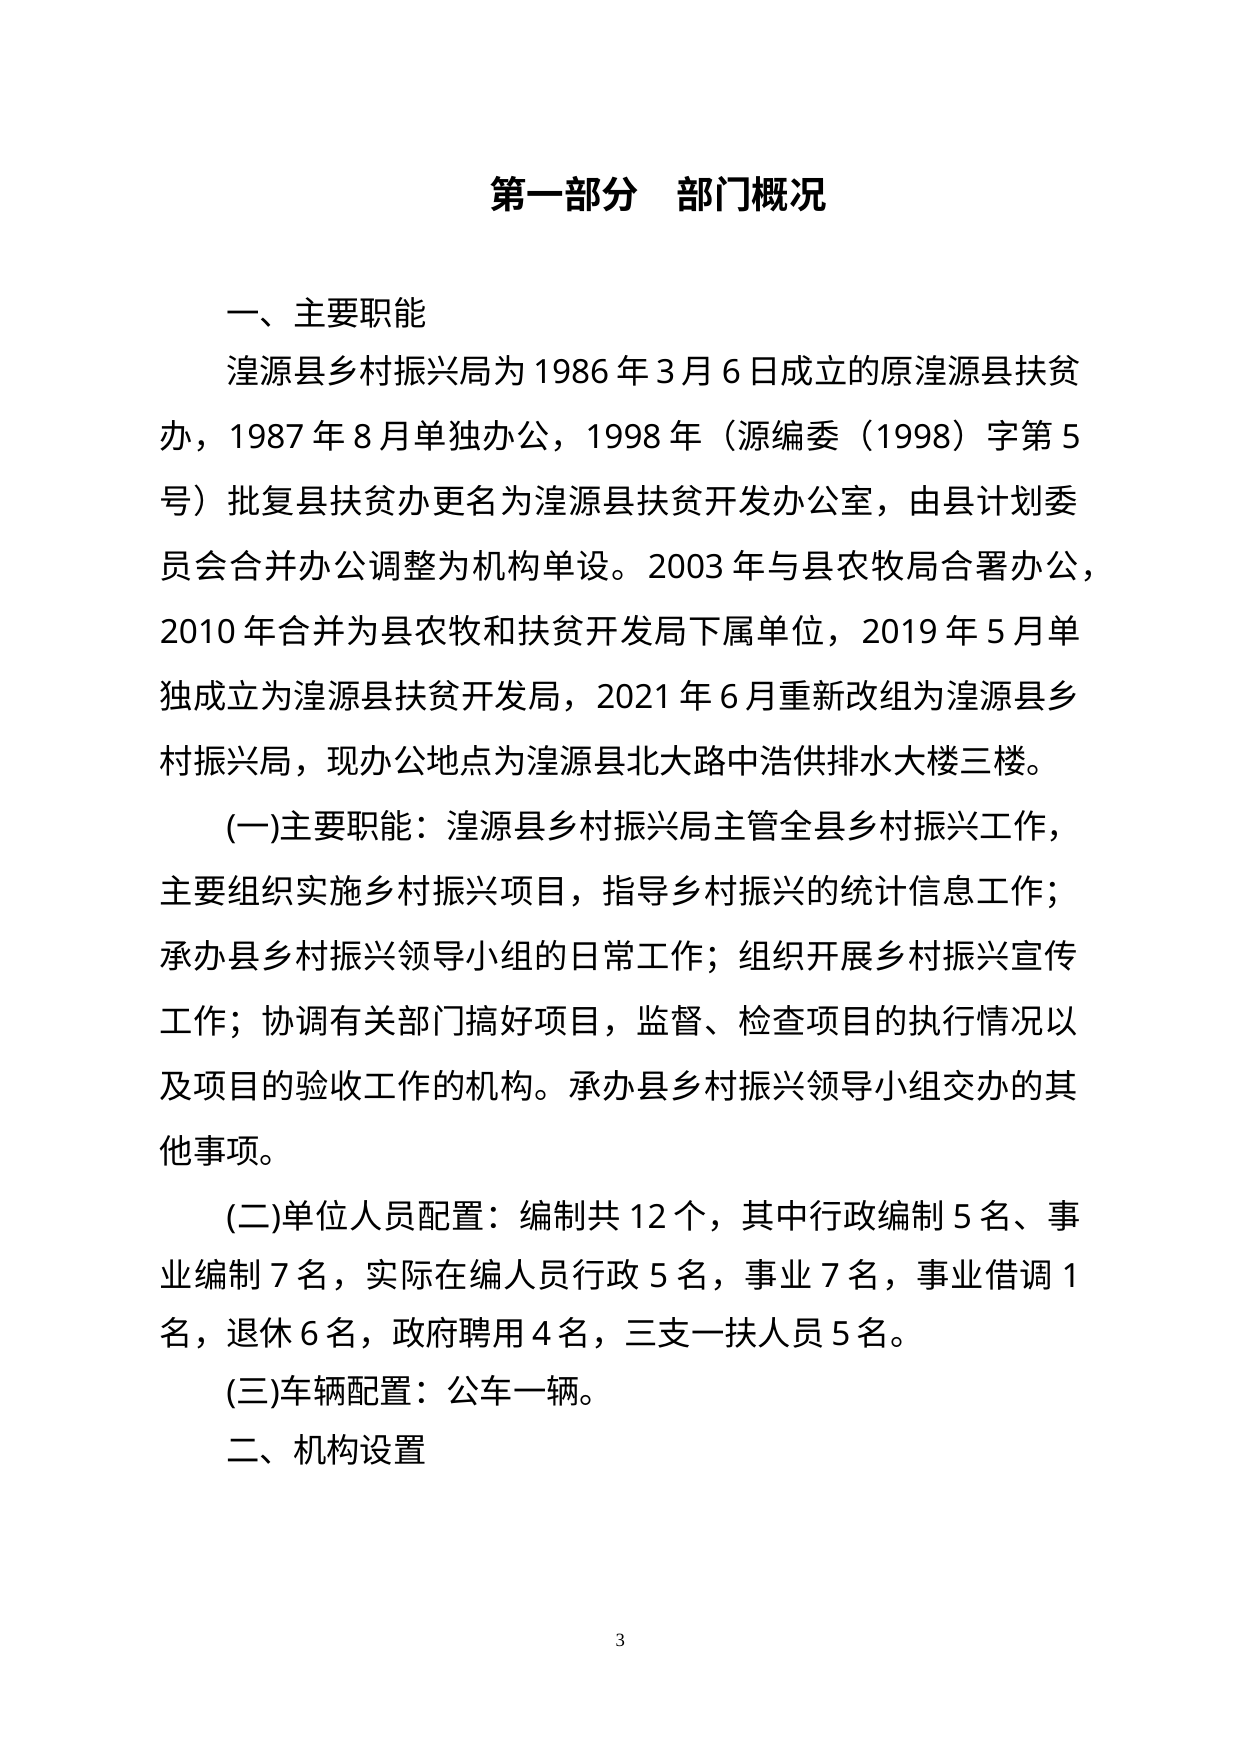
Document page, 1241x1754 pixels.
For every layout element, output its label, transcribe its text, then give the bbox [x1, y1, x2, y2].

text 二、机构设置 [159, 1415, 1081, 1474]
text 湟源县乡村振兴局为1986年3月6日成立的原湟源县扶贫办，1987年8月单独办公，1998年（源编委（1998）字第5号）批复县扶贫办更名为湟源县扶贫开发办公室，由县计划委员会合并办公调整为机构单设。2003年与县农牧局合署办公，2010年合并为县农牧和扶贫开发局下属单位，2019年5月单独成立为湟源县扶贫开发局，2021年6月重新改组为湟源县乡村振兴局，现办公地点为湟源县北大路中浩供排水大楼三楼。 [159, 337, 1081, 792]
text (三)车辆配置：公车一辆。 [159, 1357, 1081, 1415]
text 一、主要职能 [159, 279, 1081, 337]
text 第一部分 部门概况 [159, 162, 1081, 220]
text (一)主要职能：湟源县乡村振兴局主管全县乡村振兴工作，主要组织实施乡村振兴项目，指导乡村振兴的统计信息工作；承办县乡村振兴领导小组的日常工作；组织开展乡村振兴宣传工作；协调有关部门搞好项目，监督、检查项目的执行情况以及项目的验收工作的机构。承办县乡村振兴领导小组交办的其他事项。 [159, 792, 1081, 1182]
text (二)单位人员配置：编制共12个，其中行政编制5名、事业编制7名，实际在编人员行政5名，事业7名，事业借调1名，退休6名，政府聘用4名，三支一扶人员5名。 [159, 1182, 1081, 1357]
